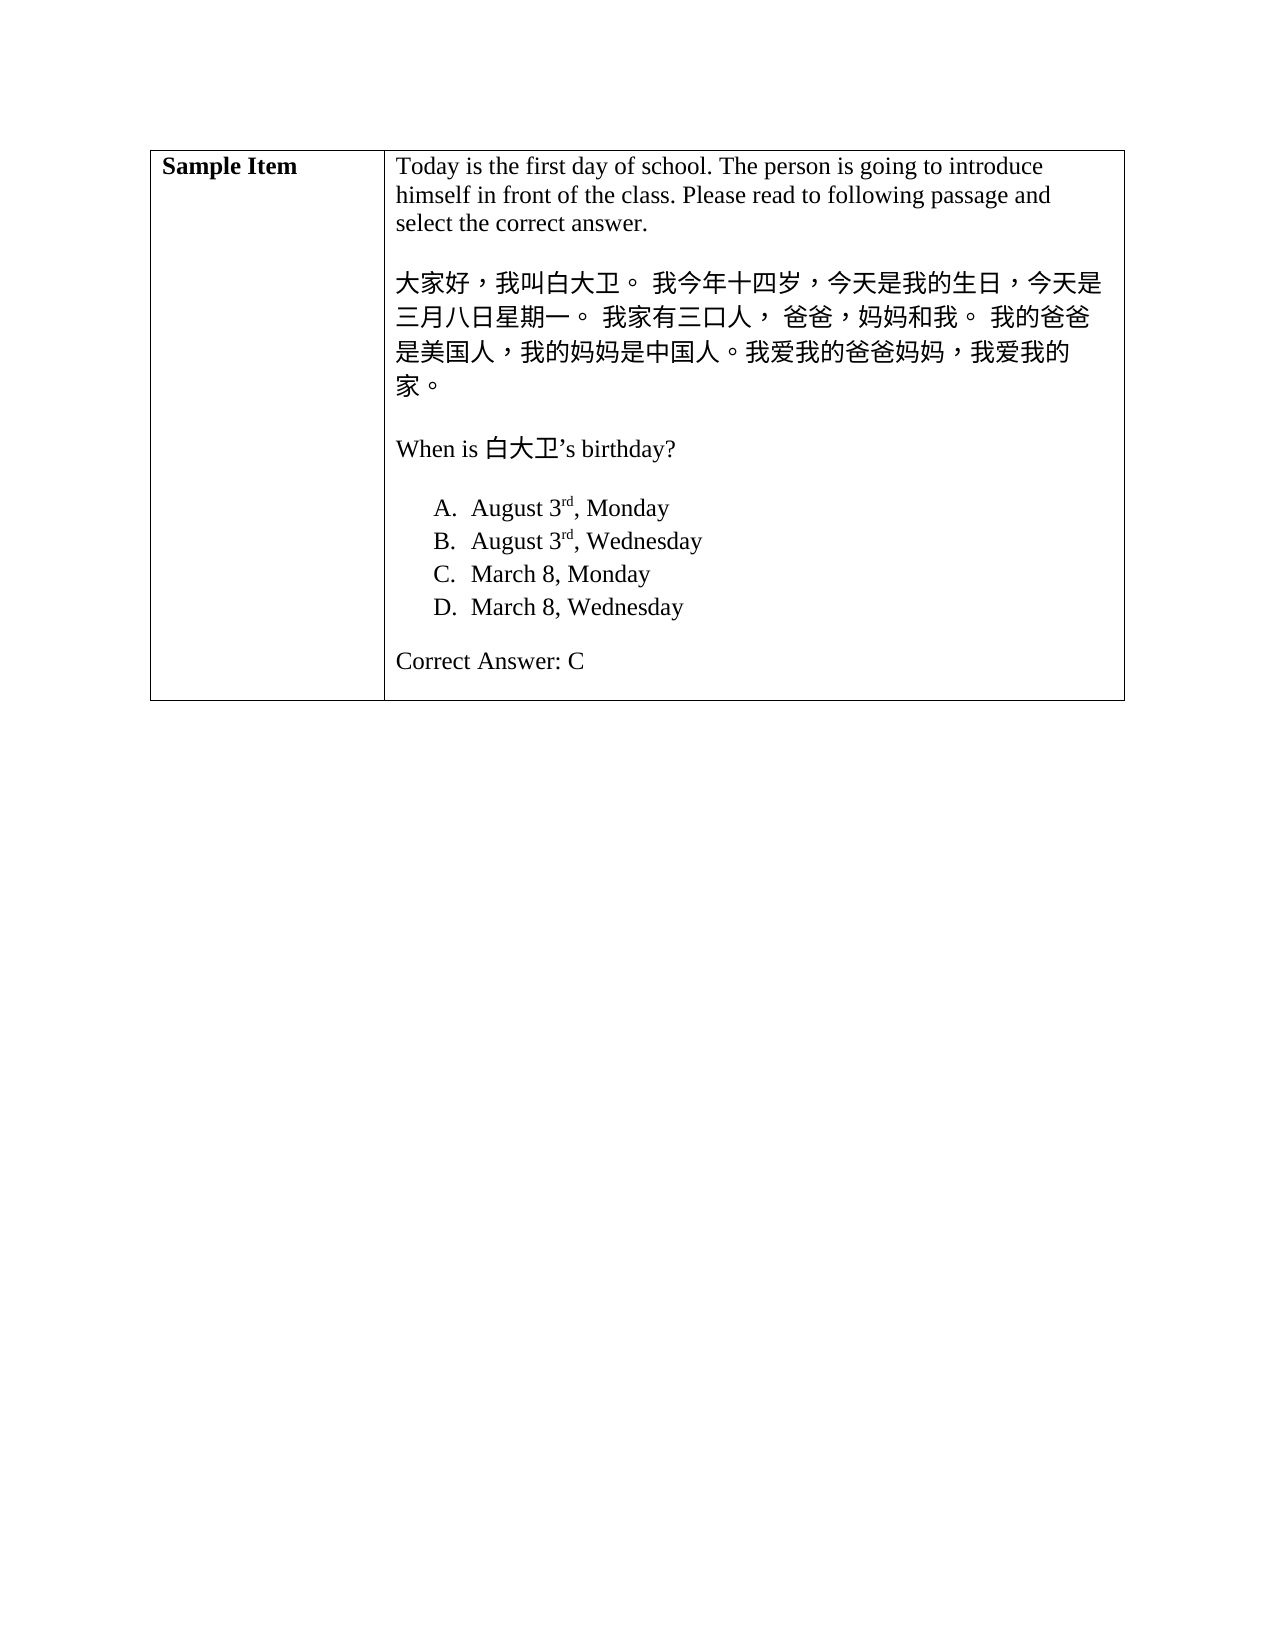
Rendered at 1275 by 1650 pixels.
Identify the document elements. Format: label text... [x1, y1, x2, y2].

table_header Sample Item [151, 151, 384, 699]
table_header Today is the first day of school. The person is going to introduce himself in front of the class. Please read to following passage and select the correct answer. 大家好，我叫白大卫。 我今年十四岁，今天是我的生日，今天是三月八日星期一。 我家有三口人， 爸爸，妈妈和我。 我的爸爸是美国人，我的妈妈是中国人。我爱我的爸爸妈妈，我爱我的家。 When is 白大卫’s birthday? August 3rd, Monday August 3rd, Wednesday March 8, Monday March 8, Wednesday Correct Answer: C [385, 151, 1124, 699]
